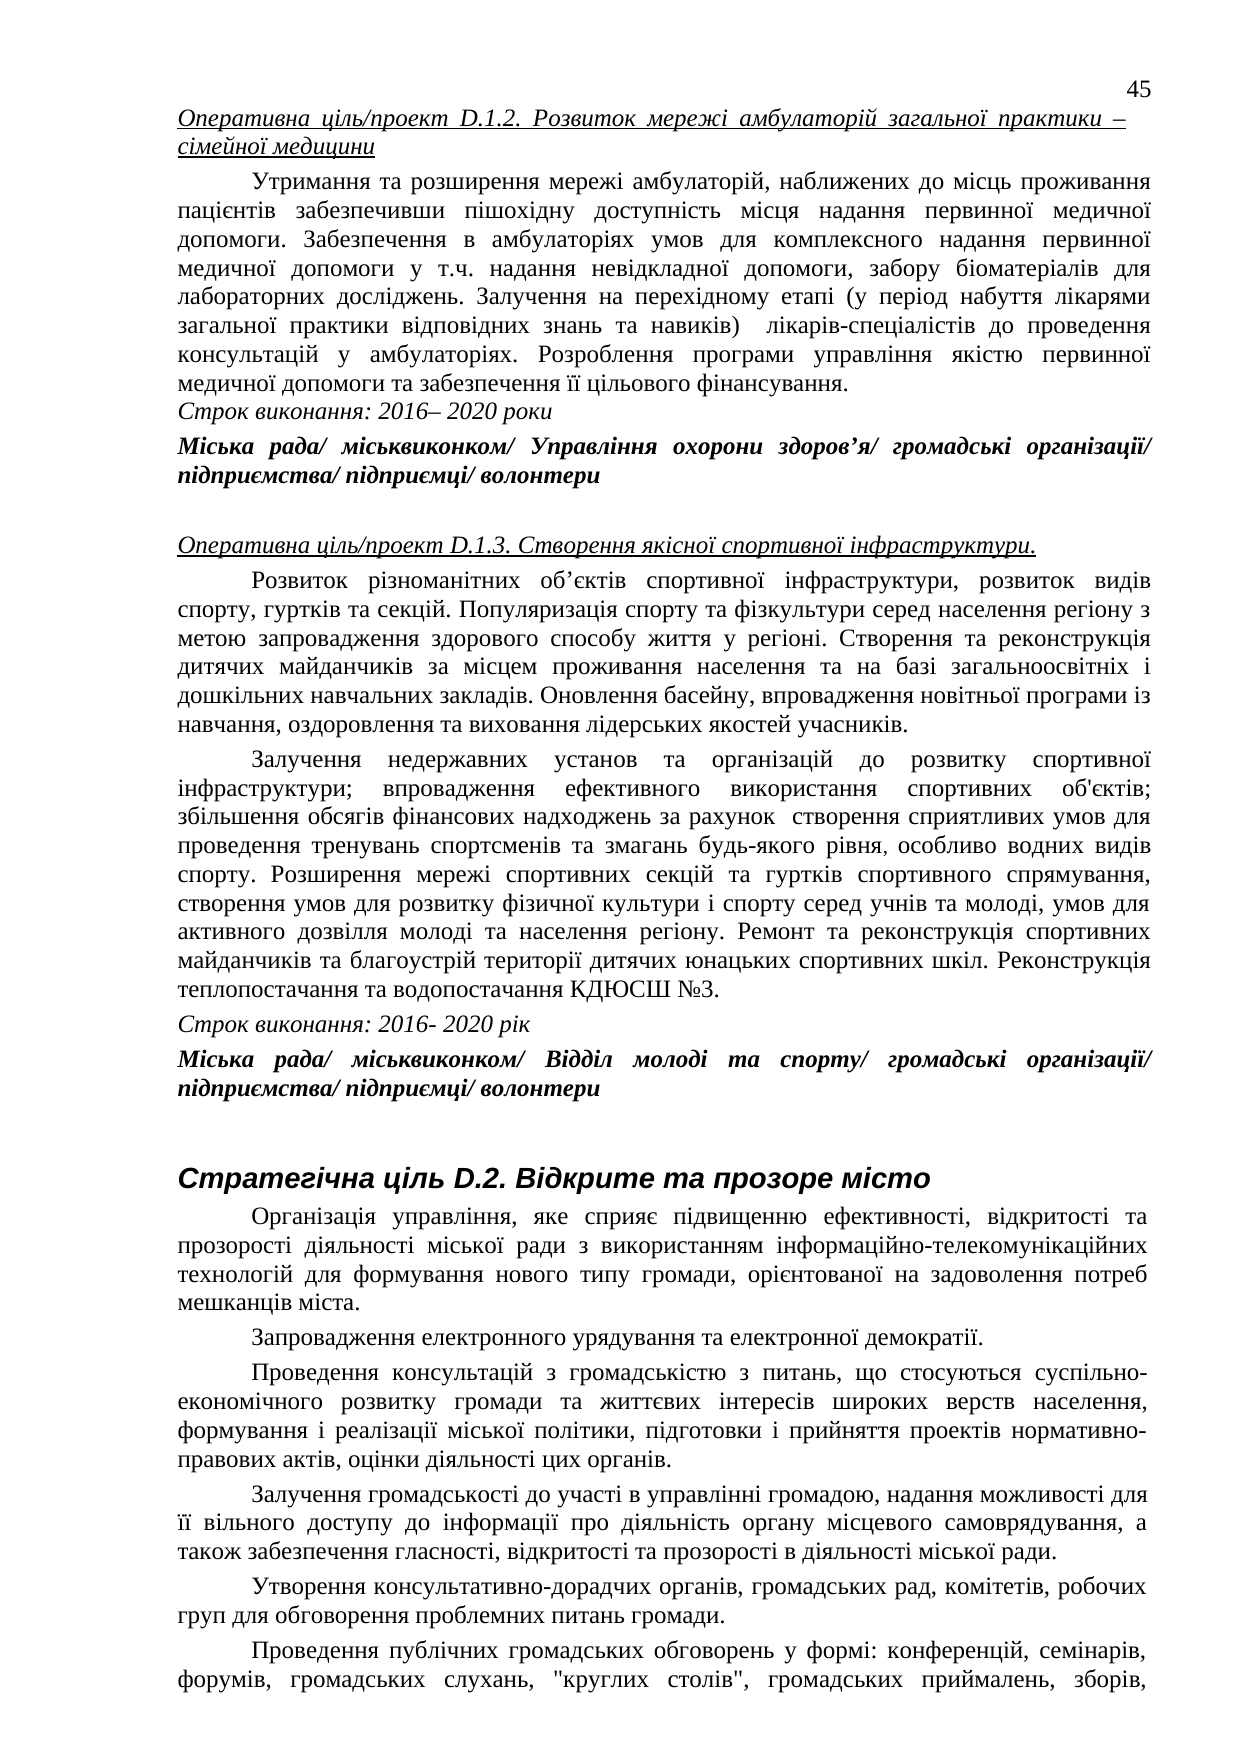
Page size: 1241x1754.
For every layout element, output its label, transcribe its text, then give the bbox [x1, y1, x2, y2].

list Утримання та розширення мережі амбулаторій, наближених до місць проживання пацієнтів забезпечивши пішохідну доступність місця надання первинної медичної допомоги. Забезпечення в амбулаторіях умов для комплексного надання первинної медичної допомоги у т.ч. надання невідкладної допомоги, забору біоматеріалів для лабораторних досліджень. Залучення на перехідному етапі (у період набуття лікарями загальної практики відповідних знань та навиків) лікарів-спеціалістів до проведення консультацій у амбулаторіях. Розроблення програми управління якістю первинної медичної допомоги та забезпечення її цільового фінансування. [177, 166, 1152, 396]
text Строк виконання: 2016– 2020 роки [177, 396, 1152, 425]
text Розвиток різноманітних об’єктів спортивної інфраструктури, розвиток видів спорту, гуртків та секцій. Популяризація спорту та фізкультури серед населення регіону з метою запровадження здорового способу життя у регіоні. Створення та реконструкція дитячих майданчиків за місцем проживання населення та на базі загальноосвітніх і дошкільних навчальних закладів. Оновлення басейну, впровадження новітньої програми із навчання, оздоровлення та виховання лідерських якостей учасників. [177, 565, 1152, 738]
text Міська рада/ міськвиконком/ Управління охорони здоров’я/ громадські організації/ підприємства/ підприємці/ волонтери [177, 431, 1152, 489]
text Строк виконання: 2016- 2020 рік [177, 1009, 1152, 1038]
text Оперативна ціль/проект D.1.3. Створення якісної спортивної інфраструктури. [177, 530, 1152, 559]
text Організація управління, яке сприяє підвищенню ефективності, відкритості та прозорості діяльності міської ради з використанням інформаційно-телекомунікаційних технологій для формування нового типу громади, орієнтованої на задоволення потреб мешканців міста. [177, 1201, 1148, 1316]
text Міська рада/ міськвиконком/ Відділ молоді та спорту/ громадські організації/ підприємства/ підприємці/ волонтери [177, 1044, 1152, 1101]
text Оперативна ціль/проект D.1.2. Розвиток мережі амбулаторій загальної практики – сімейної медицини [177, 103, 1152, 160]
text Залучення недержавних установ та організацій до розвитку спортивної інфраструктури; впровадження ефективного використання спортивних об'єктів; збільшення обсягів фінансових надходжень за рахунок створення сприятливих умов для проведення тренувань спортсменів та змагань будь-якого рівня, особливо водних видів спорту. Розширення мережі спортивних секцій та гуртків спортивного спрямування, створення умов для розвитку фізичної культури і спорту серед учнів та молоді, умов для активного дозвілля молоді та населення регіону. Ремонт та реконструкція спортивних майданчиків та благоустрій території дитячих юнацьких спортивних шкіл. Реконструкція теплопостачання та водопостачання КДЮСШ №3. [177, 744, 1152, 1003]
text Утворення консультативно-дорадчих органів, громадських рад, комітетів, робочих груп для обговорення проблемних питань громади. [177, 1571, 1147, 1629]
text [177, 1635, 1147, 1692]
subtitle Стратегічна ціль D.2. Відкрите та прозоре місто [177, 1161, 1152, 1195]
text Запровадження електронного урядування та електронної демократії. [177, 1322, 1148, 1351]
text Залучення громадськості до участі в управлінні громадою, надання можливості для її вільного доступу до інформації про діяльність органу місцевого самоврядування, а також забезпечення гласності, відкритості та прозорості в діяльності міської ради. [177, 1479, 1148, 1565]
text Проведення консультацій з громадськістю з питань, що стосуються суспільно-економічного розвитку громади та життєвих інтересів широких верств населення, формування і реалізації міської політики, підготовки і прийняття проектів нормативно-правових актів, оцінки діяльності цих органів. [177, 1357, 1148, 1472]
